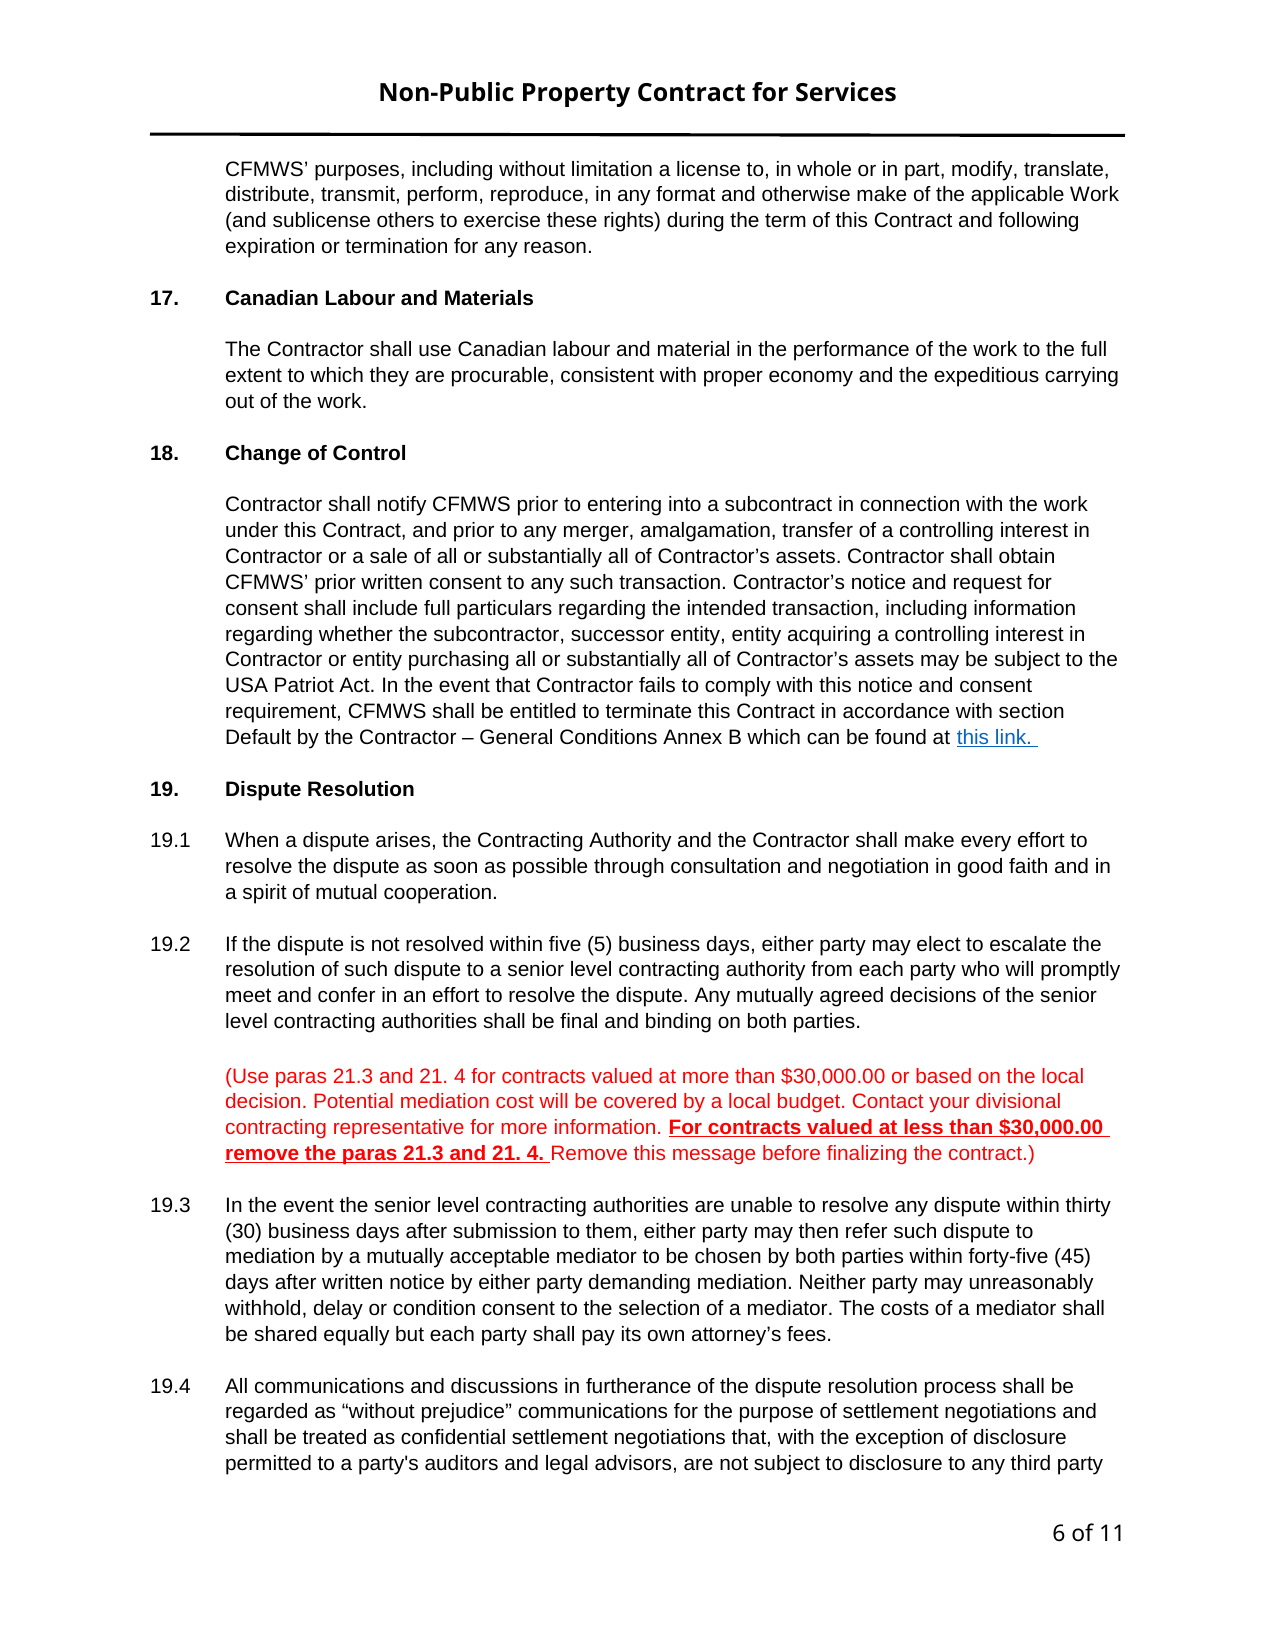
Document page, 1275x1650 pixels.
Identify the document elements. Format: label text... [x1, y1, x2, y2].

list Dispute Resolution [150, 776, 1125, 800]
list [150, 156, 1125, 258]
list Change of Control [150, 441, 1125, 464]
list If the dispute is not resolved within five (5) business days, either party may elect to escalate the resolution of such dispute to a senior level contracting authority from each party who will promptly meet and confer in an effort to resolve the dispute. Any mutually agreed decisions of the senior level contracting authorities shall be final and binding on both parties. [150, 931, 1125, 1061]
list In the event the senior level contracting authorities are unable to resolve any dispute within thirty (30) business days after submission to them, either party may then refer such dispute to mediation by a mutually acceptable mediator to be chosen by both parties within forty-five (45) days after written notice by either party demanding mediation. Neither party may unreasonably withhold, delay or condition consent to the selection of a mediator. The costs of a mediator shall be shared equally but each party shall pay its own attorney’s fees. [150, 1193, 1125, 1346]
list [150, 1373, 1125, 1475]
list When a dispute arises, the Contracting Authority and the Contractor shall make every effort to resolve the dispute as soon as possible through consultation and negotiation in good faith and in a spirit of mutual cooperation. [150, 828, 1125, 904]
list The Contractor shall use Canadian labour and material in the performance of the work to the full extent to which they are procurable, consistent with proper economy and the expeditious carrying out of the work. [225, 337, 1125, 413]
list (Use paras 21.3 and 21. 4 for contracts valued at more than $30,000.00 or based on the local decision. Potential mediation cost will be covered by a local budget. Contact your divisional contracting representative for more information. For contracts valued at less than $30,000.00 remove the paras 21.3 and 21. 4. Remove this message before finalizing the contract.) [225, 1063, 1125, 1165]
list Canadian Labour and Materials [150, 286, 1125, 309]
list Contractor shall notify CFMWS prior to entering into a subcontract in connection with the work under this Contract, and prior to any merger, amalgamation, transfer of a controlling interest in Contractor or a sale of all or substantially all of Contractor’s assets. Contractor shall obtain CFMWS’ prior written consent to any such transaction. Contractor’s notice and request for consent shall include full particulars regarding the intended transaction, including information regarding whether the subcontractor, successor entity, entity acquiring a controlling interest in Contractor or entity purchasing all or substantially all of Contractor’s assets may be subject to the USA Patriot Act. In the event that Contractor fails to comply with this notice and consent requirement, CFMWS shall be entitled to terminate this Contract in accordance with section Default by the Contractor – General Conditions Annex B which can be found at this link. [225, 492, 1125, 749]
